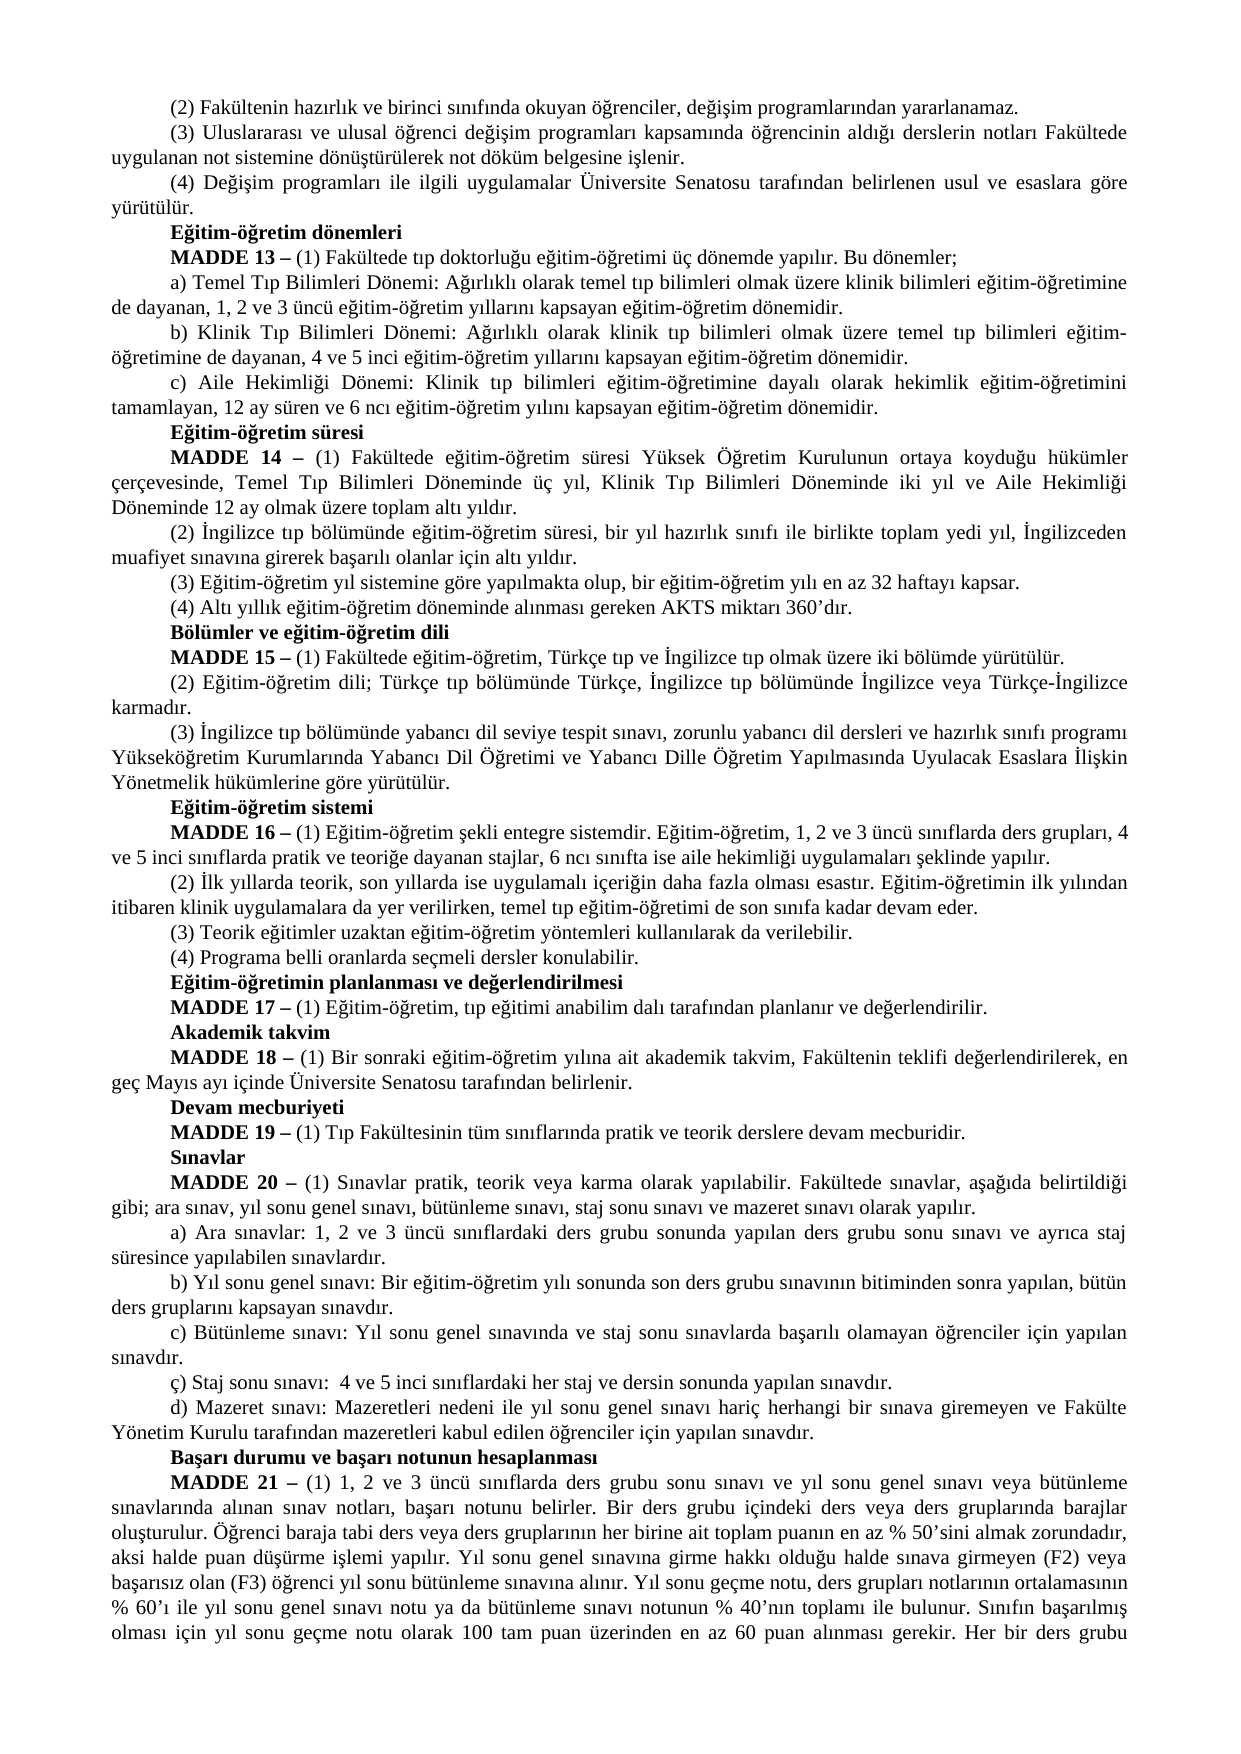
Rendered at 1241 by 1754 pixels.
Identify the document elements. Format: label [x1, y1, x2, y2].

table_header [89, 95, 1151, 1644]
